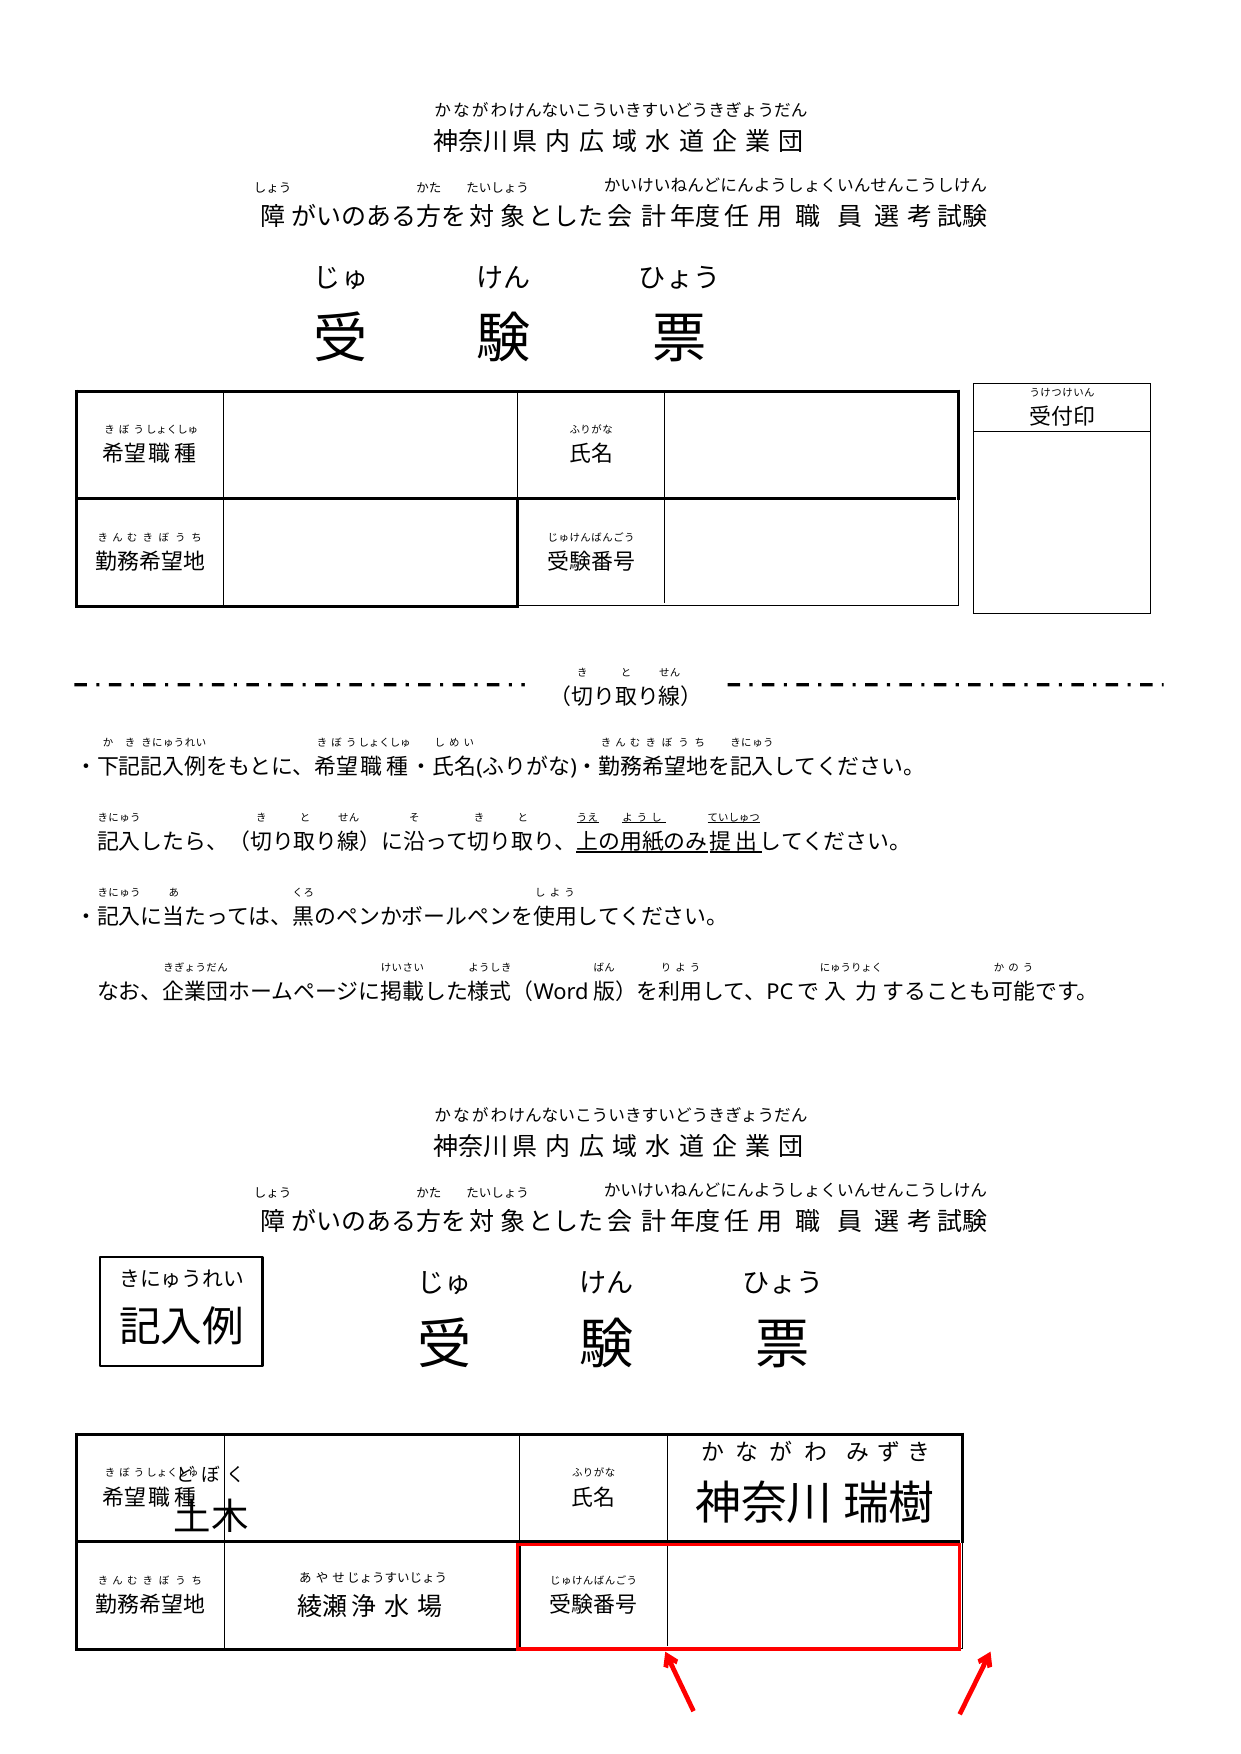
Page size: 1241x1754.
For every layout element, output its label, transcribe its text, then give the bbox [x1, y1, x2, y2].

table_header [974, 384, 1150, 431]
text がいのあるをとした [75, 164, 1165, 239]
text ・にたっては、のペンかボールペンをしてください。 [75, 870, 1165, 945]
table_cell [224, 500, 516, 604]
table_cell [225, 1543, 516, 1648]
table_header [78, 1436, 224, 1540]
table_header [225, 1436, 519, 1540]
table_header [665, 393, 957, 497]
text ・をもとに、・(ふりがな)・をしてください。 [75, 720, 1165, 795]
text したら、（りり）にってりり、ののみしてください。 [75, 795, 1165, 870]
table_header [668, 1436, 961, 1540]
table_header [518, 393, 664, 497]
table_cell [974, 432, 1150, 613]
text がいのあるをとした [75, 1170, 1165, 1245]
table_cell [521, 1546, 667, 1647]
table_cell [78, 500, 223, 604]
table_cell [667, 1546, 958, 1647]
table_header [78, 393, 223, 497]
text なお、ホームページにした（Word）をして、PCですることもです。 [75, 945, 1165, 1020]
table_header [224, 393, 517, 497]
table_cell [78, 1543, 224, 1648]
table_cell [519, 500, 664, 604]
table_header [520, 1436, 667, 1540]
table_cell [664, 497, 958, 604]
